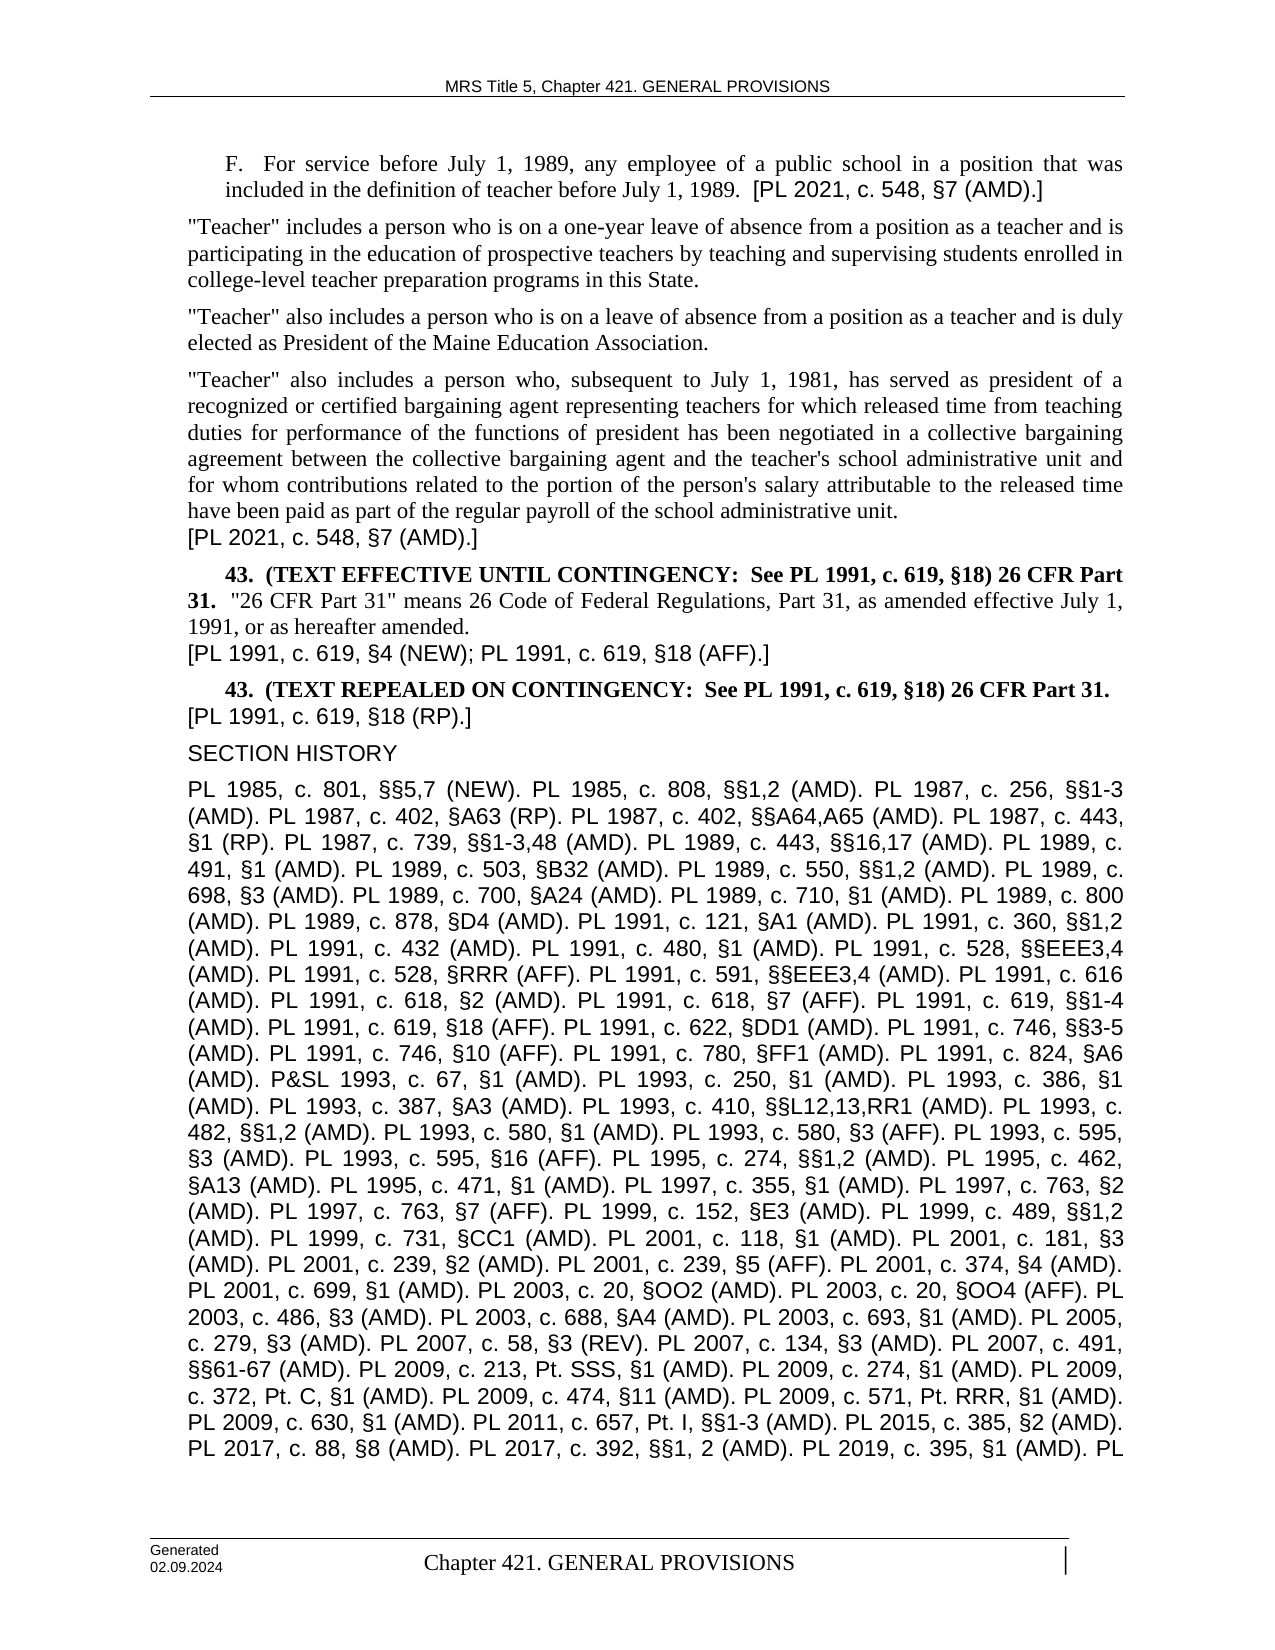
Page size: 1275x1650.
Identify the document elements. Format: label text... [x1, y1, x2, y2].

text "Teacher" also includes a person who, subsequent to July 1, 1981, has served as president of a recognized or certified bargaining agent representing teachers for which released time from teaching duties for performance of the functions of president has been negotiated in a collective bargaining agreement between the collective bargaining agent and the teacher's school administrative unit and for whom contributions related to the portion of the person's salary attributable to the released time have been paid as part of the regular payroll of the school administrative unit. [187, 366, 1125, 524]
text "Teacher" also includes a person who is on a leave of absence from a position as a teacher and is duly elected as President of the Maine Education Association. [187, 303, 1125, 355]
text F. For service before July 1, 1989, any employee of a public school in a position that was included in the definition of teacher before July 1, 1989. [PL 2021, c. 548, §7 (AMD).] [225, 150, 1125, 203]
text [PL 1991, c. 619, §4 (NEW); PL 1991, c. 619, §18 (AFF).] [187, 640, 1125, 666]
text 43. (TEXT REPEALED ON CONTINGENCY: See PL 1991, c. 619, §18) 26 CFR Part 31. [187, 677, 1125, 703]
text [PL 2021, c. 548, §7 (AMD).] [187, 524, 1125, 550]
text "Teacher" includes a person who is on a one-year leave of absence from a position as a teacher and is participating in the education of prospective teachers by teaching and supervising students enrolled in college-level teacher preparation programs in this State. [187, 213, 1125, 292]
text [PL 1991, c. 619, §18 (RP).] [187, 703, 1125, 729]
text 43. (TEXT EFFECTIVE UNTIL CONTINGENCY: See PL 1991, c. 619, §18) 26 CFR Part 31. "26 CFR Part 31" means 26 Code of Federal Regulations, Part 31, as amended effective July 1, 1991, or as hereafter amended. [187, 561, 1125, 640]
text SECTION HISTORY [187, 740, 1125, 766]
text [187, 776, 1125, 1462]
